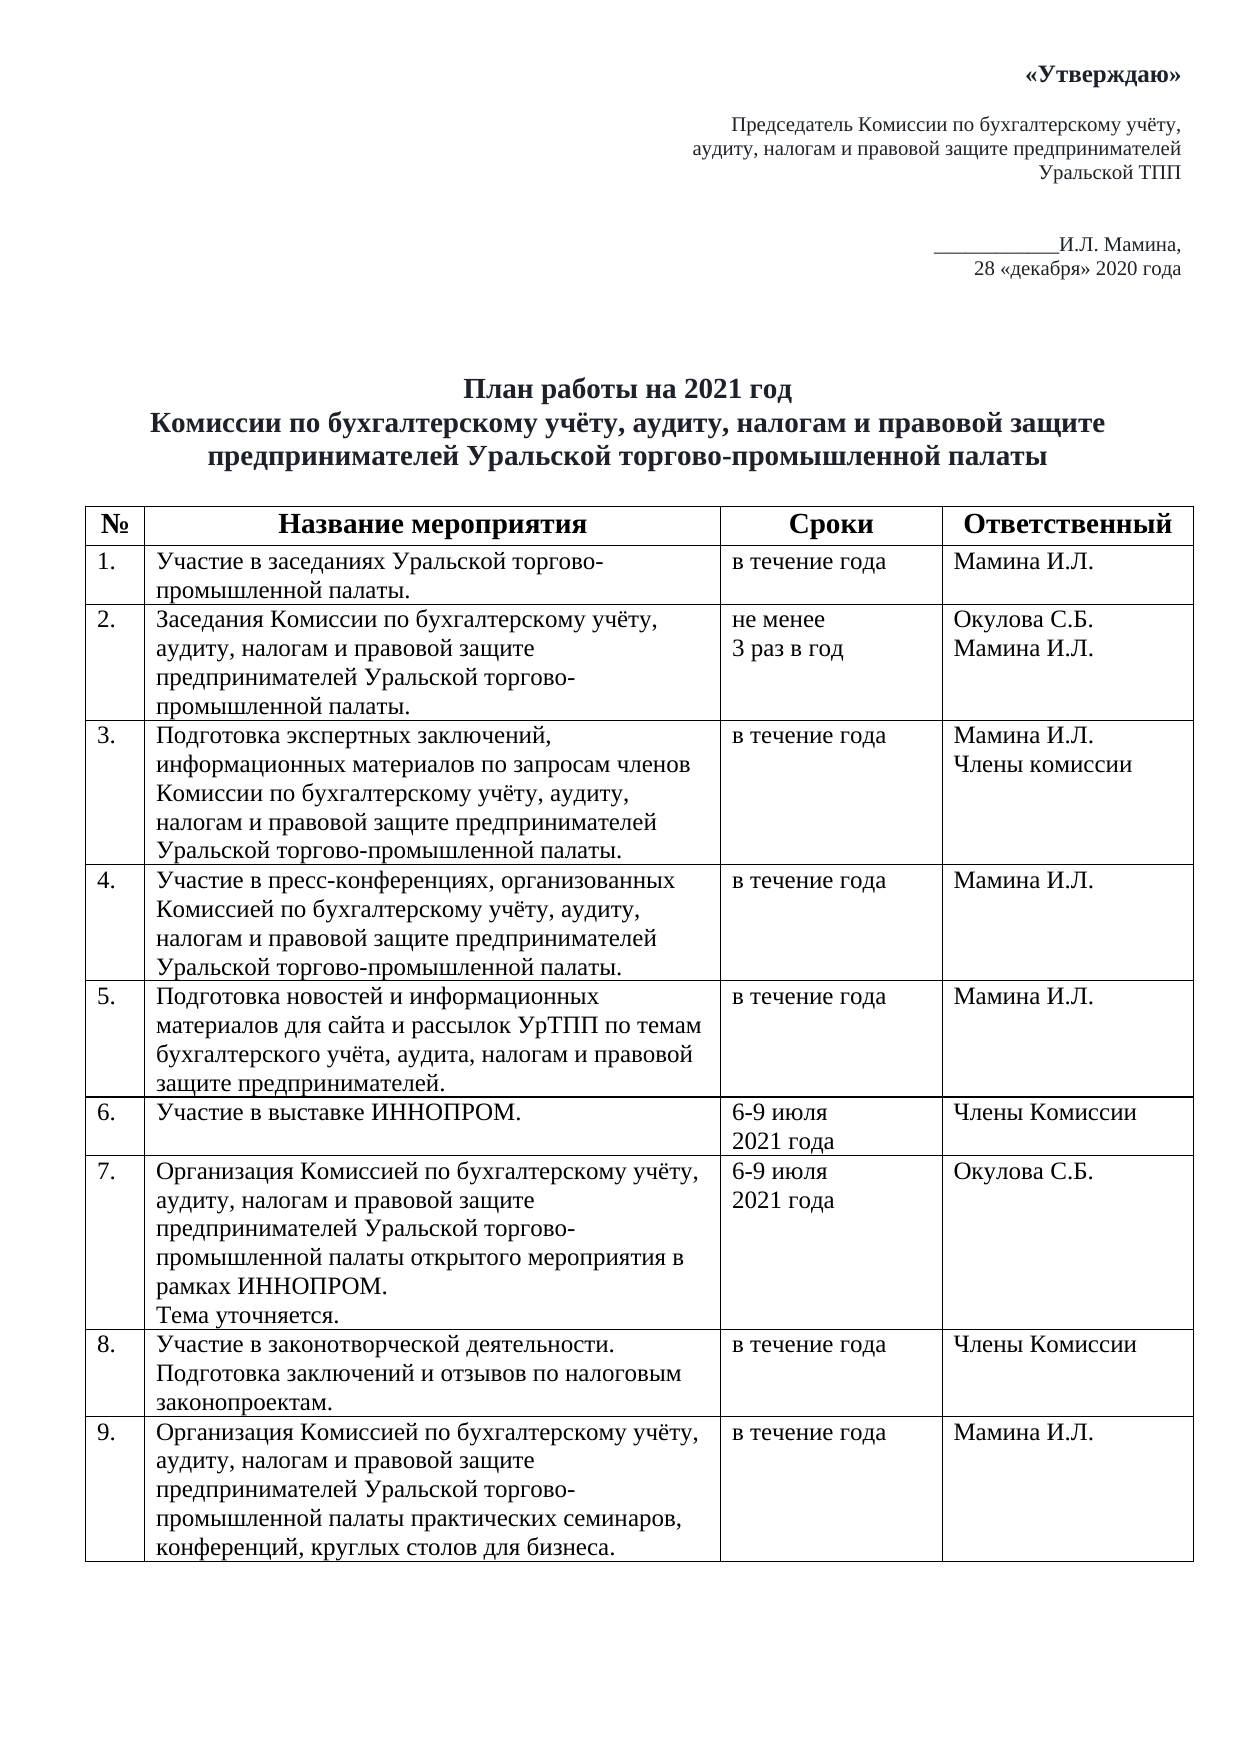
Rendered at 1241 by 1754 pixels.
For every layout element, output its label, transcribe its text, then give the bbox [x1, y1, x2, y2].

table_cell Мамина И.Л. [943, 981, 1193, 1096]
table_cell в течение года [721, 721, 942, 864]
table_cell [86, 865, 144, 980]
table_cell Мамина И.Л. Члены комиссии [943, 721, 1193, 864]
table_cell 6-9 июля 2021 года [721, 1156, 942, 1328]
table_cell Участие в законотворческой деятельности. Подготовка заключений и отзывов по налоговым законопроектам. [145, 1330, 720, 1416]
table_cell [86, 981, 144, 1096]
table_cell Участие в заседаниях Уральской торгово-промышленной палаты. [145, 546, 720, 603]
table_cell Участие в выставке ИННОПРОМ. [145, 1098, 720, 1155]
text ____________И.Л. Мамина, [148, 232, 1181, 256]
table_cell в течение года [721, 1330, 942, 1416]
table_cell [86, 605, 144, 719]
table_cell Мамина И.Л. [943, 546, 1193, 603]
table_cell Члены Комиссии [943, 1098, 1193, 1155]
table_cell Мамина И.Л. [943, 1417, 1193, 1561]
table_cell не менее 3 раз в год [721, 605, 942, 719]
table_cell Подготовка новостей и информационных материалов для сайта и рассылок УрТПП по темам бухгалтерского учёта, аудита, налогам и правовой защите предпринимателей. [145, 981, 720, 1096]
table_cell Окулова С.Б. Мамина И.Л. [943, 605, 1193, 719]
table_header Ответственный [943, 507, 1193, 545]
table_cell [86, 1330, 144, 1416]
text Председатель Комиссии по бухгалтерскому учёту, аудиту, налогам и правовой защите предпринимателей Уральской ТПП [620, 112, 1181, 184]
table_cell [86, 546, 144, 603]
text Комиссии по бухгалтерскому учёту, аудиту, налогам и правовой защите предпринимателей Уральской торгово-промышленной палаты [74, 405, 1181, 472]
table_cell Организация Комиссией по бухгалтерскому учёту, аудиту, налогам и правовой защите предпринимателей Уральской торгово-промышленной палаты практических семинаров, конференций, круглых столов для бизнеса. [145, 1417, 720, 1561]
text 28 «декабря» 2020 года [148, 256, 1181, 280]
table_cell [86, 1156, 144, 1328]
table_cell 6-9 июля 2021 года [721, 1098, 942, 1155]
table_cell Окулова С.Б. [943, 1156, 1193, 1328]
text План работы на 2021 год [74, 371, 1181, 405]
table_cell Подготовка экспертных заключений, информационных материалов по запросам членов Комиссии по бухгалтерскому учёту, аудиту, налогам и правовой защите предпринимателей Уральской торгово-промышленной палаты. [145, 721, 720, 864]
table_cell Участие в пресс-конференциях, организованных Комиссией по бухгалтерскому учёту, аудиту, налогам и правовой защите предпринимателей Уральской торгово-промышленной палаты. [145, 865, 720, 980]
table_cell в течение года [721, 1417, 942, 1561]
table_cell [86, 1098, 144, 1155]
text «Утверждаю» [620, 59, 1181, 88]
table_cell [86, 1417, 144, 1561]
table_cell в течение года [721, 981, 942, 1096]
table_header Сроки [721, 507, 942, 545]
table_header Название мероприятия [145, 507, 720, 545]
table_cell Организация Комиссией по бухгалтерскому учёту, аудиту, налогам и правовой защите предпринимателей Уральской торгово-промышленной палаты открытого мероприятия в рамках ИННОПРОМ. Тема уточняется. [145, 1156, 720, 1328]
table_cell [86, 721, 144, 864]
table_cell в течение года [721, 865, 942, 980]
table_cell в течение года [721, 546, 942, 603]
table_cell Мамина И.Л. [943, 865, 1193, 980]
table_cell Члены Комиссии [943, 1330, 1193, 1416]
table_cell Заседания Комиссии по бухгалтерскому учёту, аудиту, налогам и правовой защите предпринимателей Уральской торгово-промышленной палаты. [145, 605, 720, 719]
table_header № [86, 507, 144, 545]
